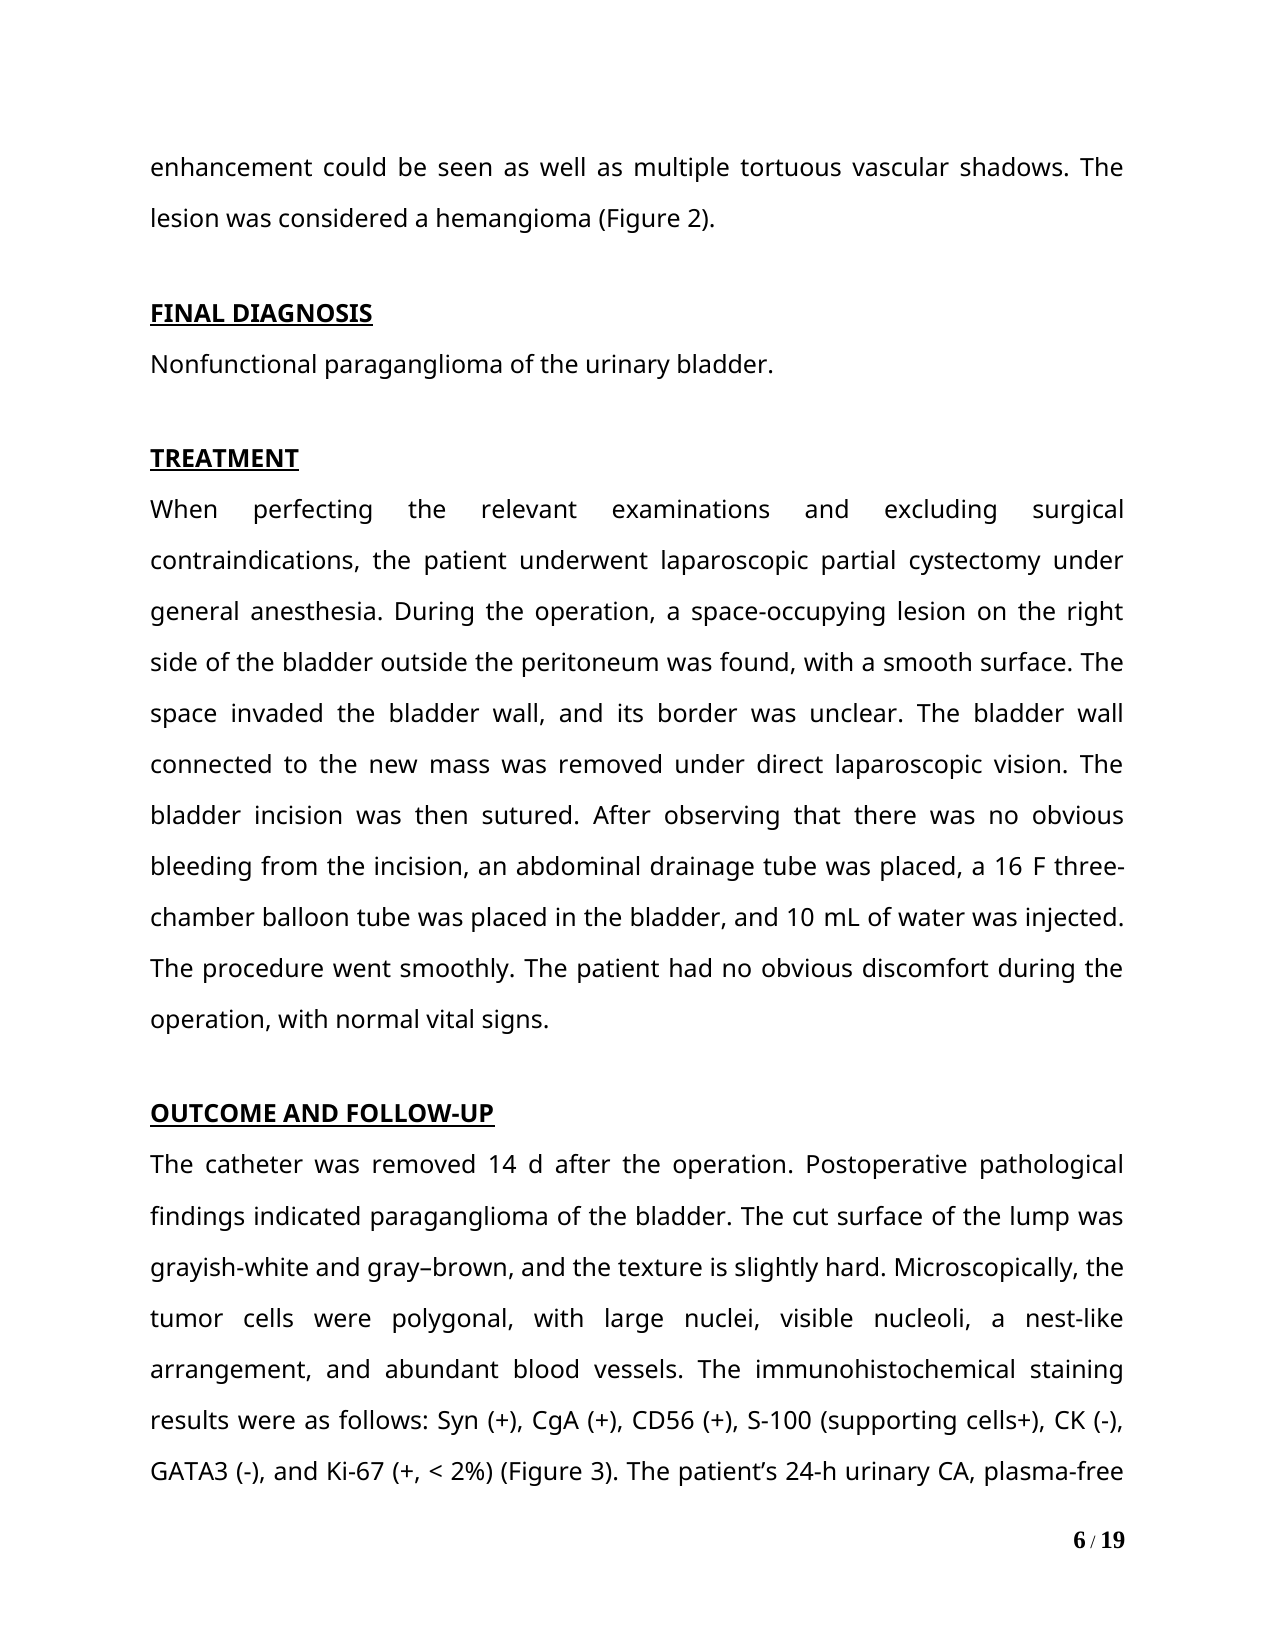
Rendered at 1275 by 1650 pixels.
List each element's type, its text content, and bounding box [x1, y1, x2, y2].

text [150, 150, 1125, 235]
text Nonfunctional paraganglioma of the urinary bladder. [150, 346, 1125, 380]
text When perfecting the relevant examinations and excluding surgical contraindications, the patient underwent laparoscopic partial cystectomy under general anesthesia. During the operation, a space-occupying lesion on the right side of the bladder outside the peritoneum was found, with a smooth surface. The space invaded the bladder wall, and its border was unclear. The bladder wall connected to the new mass was removed under direct laparoscopic vision. The bladder incision was then sutured. After observing that there was no obvious bleeding from the incision, an abdominal drainage tube was placed, a 16 F three-chamber balloon tube was placed in the bladder, and 10 mL of water was injected. The procedure went smoothly. The patient had no obvious discomfort during the operation, with normal vital signs. [150, 491, 1125, 1036]
text OUTCOME AND FOLLOW-UP [150, 1096, 1125, 1130]
text FINAL DIAGNOSIS [150, 295, 1125, 329]
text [150, 1147, 1125, 1487]
text TREATMENT [150, 440, 1125, 474]
